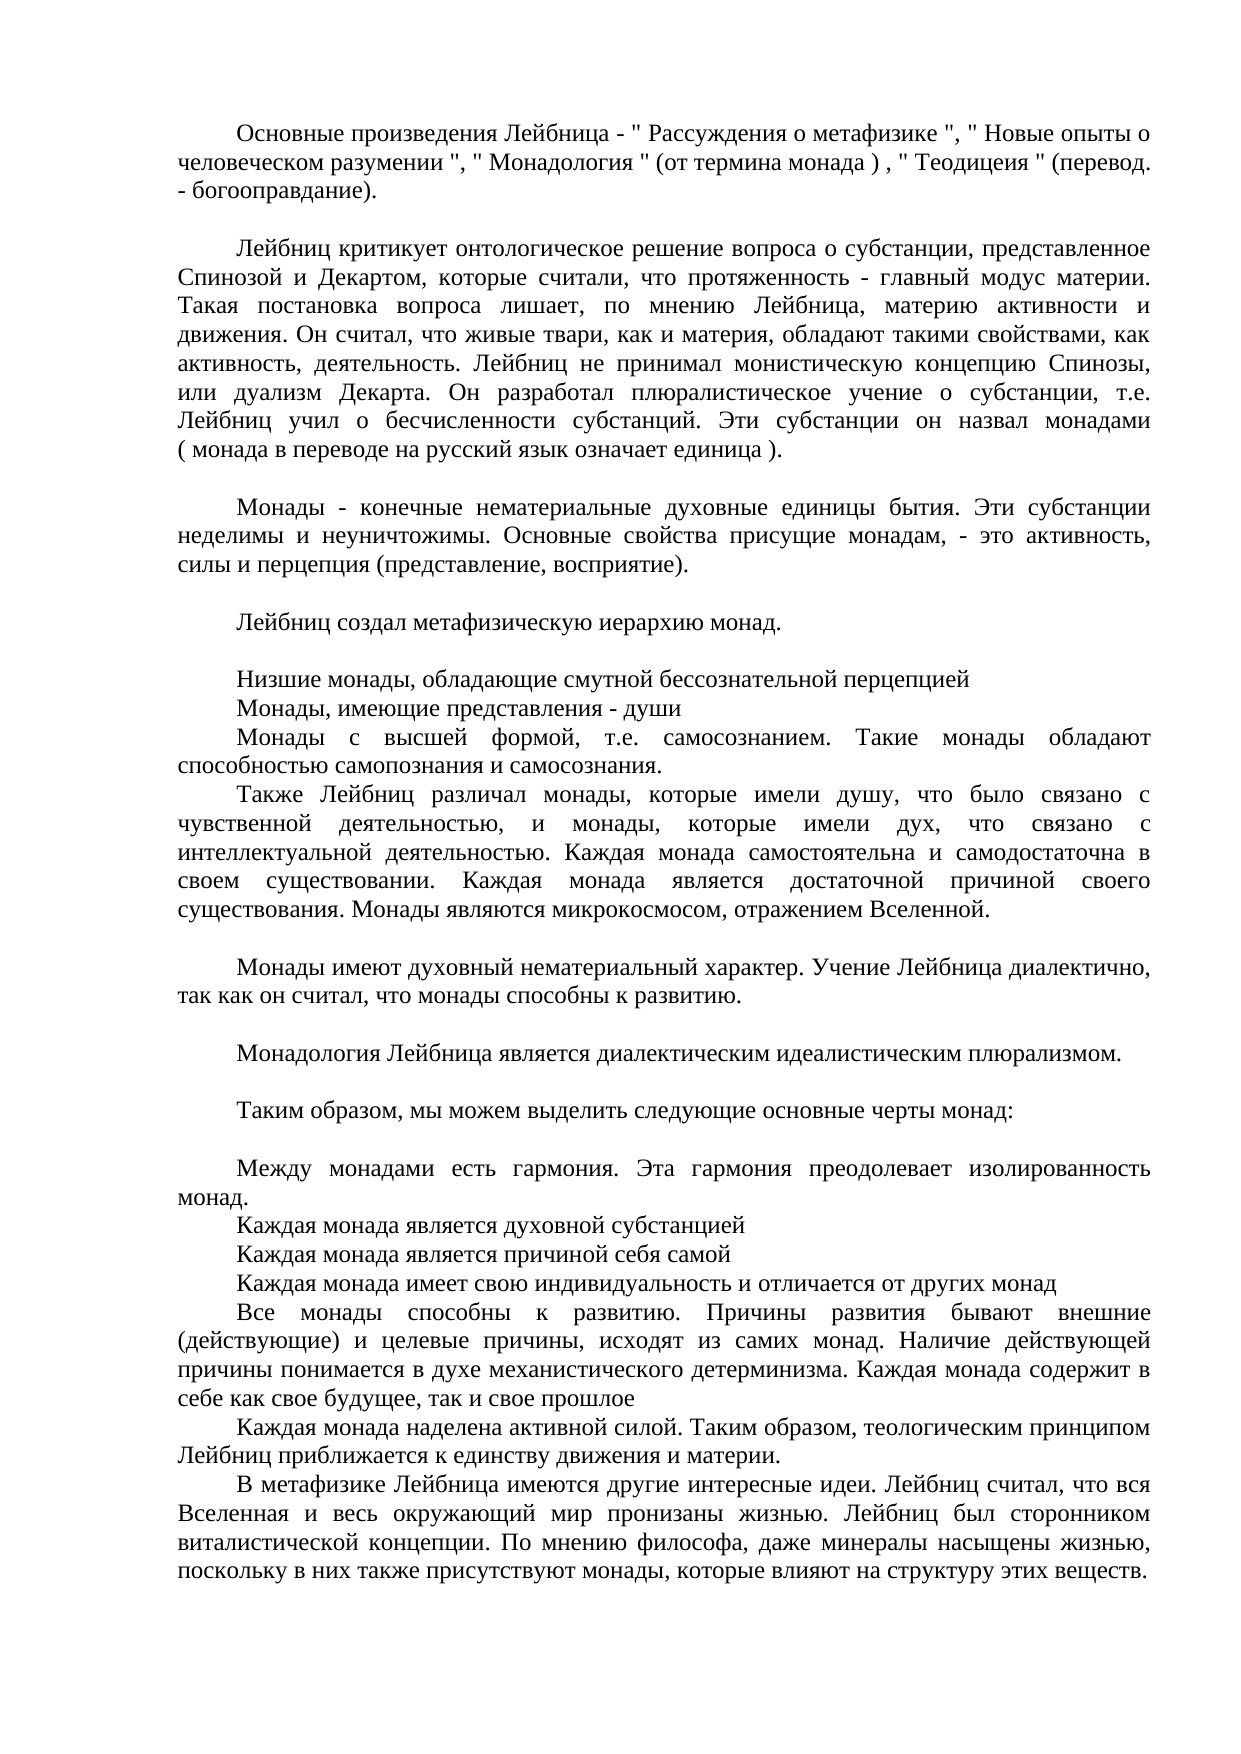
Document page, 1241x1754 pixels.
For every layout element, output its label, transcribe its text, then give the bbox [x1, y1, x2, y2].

text Все монады способны к развитию. Причины развития бывают внешние (действующие) и целевые причины, исходят из самих монад. Наличие действующей причины понимается в духе механистического детерминизма. Каждая монада содержит в себе как свое будущее, так и свое прошлое [177, 1297, 1152, 1412]
text Каждая монада является духовной субстанцией [177, 1211, 1152, 1239]
text Монады с высшей формой, т.е. самосознанием. Такие монады обладают способностью самопознания и самосознания. [177, 722, 1152, 779]
text Между монадами есть гармония. Эта гармония преодолевает изолированность монад. [177, 1153, 1152, 1211]
text Лейбниц критикует онтологическое решение вопроса о субстанции, представленное Спинозой и Декартом, которые считали, что протяженность - главный модус материи. Такая постановка вопроса лишает, по мнению Лейбница, материю активности и движения. Он считал, что живые твари, как и материя, обладают такими свойствами, как активность, деятельность. Лейбниц не принимал монистическую концепцию Спинозы, или дуализм Декарта. Он разработал плюралистическое учение о субстанции, т.е. Лейбниц учил о бесчисленности субстанций. Эти субстанции он назвал монадами ( монада в переводе на русский язык означает единица ). [177, 233, 1152, 463]
text Лейбниц создал метафизическую иерархию монад. [177, 607, 1152, 636]
text Также Лейбниц различал монады, которые имели душу, что было связано с чувственной деятельностью, и монады, которые имели дух, что связано с интеллектуальной деятельностью. Каждая монада самостоятельна и самодостаточна в своем существовании. Каждая монада является достаточной причиной своего существования. Монады являются микрокосмосом, отражением Вселенной. [177, 779, 1152, 923]
text Низшие монады, обладающие смутной бессознательной перцепцией [177, 664, 1152, 693]
text Каждая монада является причиной себя самой [177, 1239, 1152, 1268]
text Каждая монада имеет свою индивидуальность и отличается от других монад [177, 1268, 1152, 1297]
text Таким образом, мы можем выделить следующие основные черты монад: [177, 1096, 1152, 1124]
text Монады, имеющие представления - души [177, 693, 1152, 722]
text Каждая монада наделена активной силой. Таким образом, теологическим принципом Лейбниц приближается к единству движения и материи. [177, 1412, 1152, 1469]
text В метафизике Лейбница имеются другие интересные идеи. Лейбниц считал, что вся Вселенная и весь окружающий мир пронизаны жизнью. Лейбниц был сторонником виталистической концепции. По мнению философа, даже минералы насыщены жизнью, поскольку в них также присутствуют монады, которые влияют на структуру этих веществ. [177, 1469, 1152, 1584]
text Монады - конечные нематериальные духовные единицы бытия. Эти субстанции неделимы и неуничтожимы. Основные свойства присущие монадам, - это активность, силы и перцепция (представление, восприятие). [177, 492, 1152, 578]
text Монадология Лейбница является диалектическим идеалистическим плюрализмом. [177, 1038, 1152, 1067]
text Монады имеют духовный нематериальный характер. Учение Лейбница диалектично, так как он считал, что монады способны к развитию. [177, 952, 1152, 1009]
text Основные произведения Лейбница - " Рассуждения о метафизике ", " Новые опыты о человеческом разумении ", " Монадология " (от термина монада ) , " Теодицеия " (перевод. - богооправдание). [177, 118, 1152, 204]
